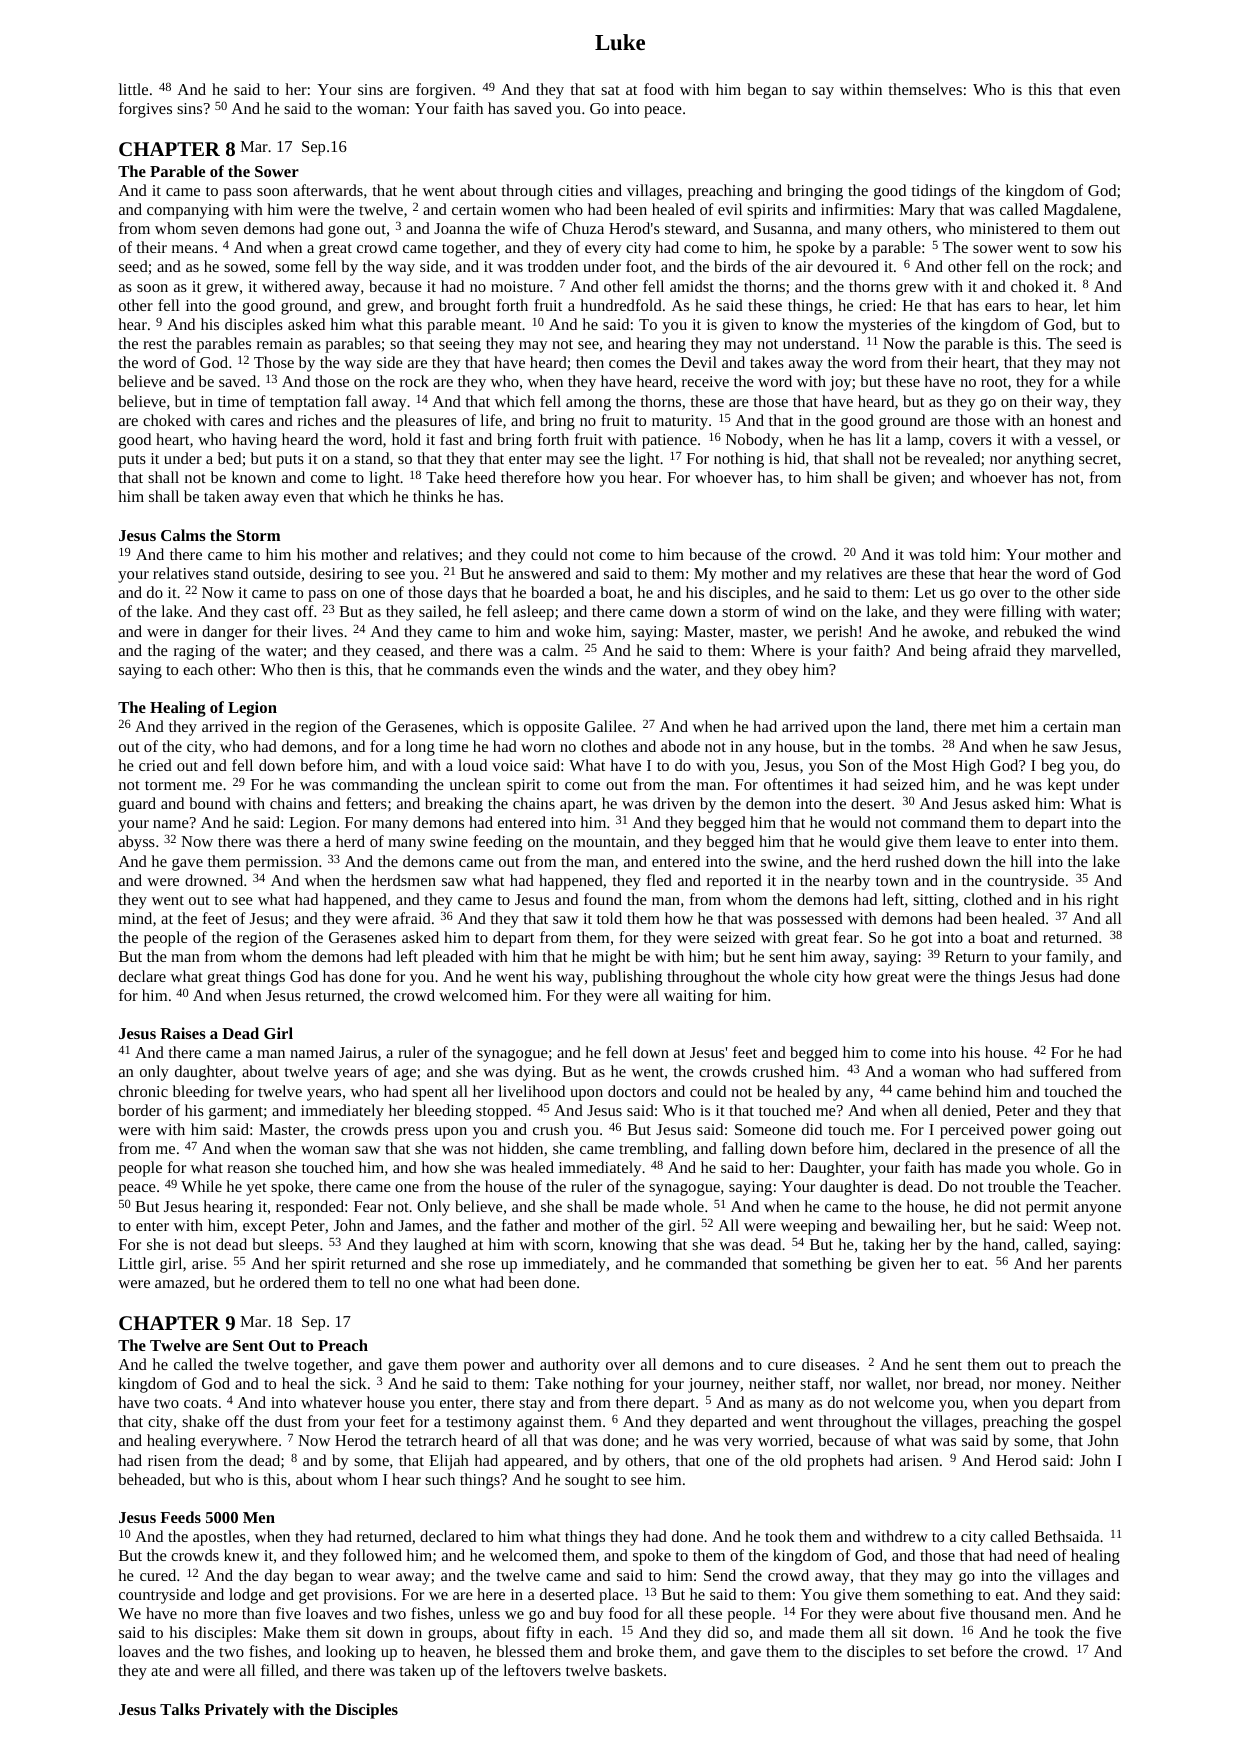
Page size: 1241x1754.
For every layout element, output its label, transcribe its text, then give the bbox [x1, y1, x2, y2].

text Jesus Talks Privately with the Disciples [118, 1699, 1122, 1719]
text The Healing of Legion [118, 698, 1122, 717]
text CHAPTER 8 Mar. 17 Sep.16 [118, 118, 1122, 161]
text The Twelve are Sent Out to Preach [118, 1335, 1122, 1354]
text Jesus Calms the Storm [118, 526, 1122, 545]
text 19 And there came to him his mother and relatives; and they could not come to him because of the crowd. 20 And it was told him: Your mother and your relatives stand outside, desiring to see you. 21 But he answered and said to them: My mother and my relatives are these that hear the word of God and do it. 22 Now it came to pass on one of those days that he boarded a boat, he and his disciples, and he said to them: Let us go over to the other side of the lake. And they cast off. 23 But as they sailed, he fell asleep; and there came down a storm of wind on the lake, and they were filling with water; and were in danger for their lives. 24 And they came to him and woke him, saying: Master, master, we perish! And he awoke, and rebuked the wind and the raging of the water; and they ceased, and there was a calm. 25 And he said to them: Where is your faith? And being afraid they marvelled, saying to each other: Who then is this, that he commands even the winds and the water, and they obey him? [118, 545, 1122, 679]
text The Parable of the Sower [118, 161, 1122, 181]
text CHAPTER 9 Mar. 18 Sep. 17 [118, 1292, 1122, 1335]
text Jesus Raises a Dead Girl [118, 1024, 1122, 1043]
text 26 And they arrived in the region of the Gerasenes, which is opposite Galilee. 27 And when he had arrived upon the land, there met him a certain man out of the city, who had demons, and for a long time he had worn no clothes and abode not in any house, but in the tombs. 28 And when he saw Jesus, he cried out and fell down before him, and with a loud voice said: What have I to do with you, Jesus, you Son of the Most High God? I beg you, do not torment me. 29 For he was commanding the unclean spirit to come out from the man. For oftentimes it had seized him, and he was kept under guard and bound with chains and fetters; and breaking the chains apart, he was driven by the demon into the desert. 30 And Jesus asked him: What is your name? And he said: Legion. For many demons had entered into him. 31 And they begged him that he would not command them to depart into the abyss. 32 Now there was there a herd of many swine feeding on the mountain, and they begged him that he would give them leave to enter into them. And he gave them permission. 33 And the demons came out from the man, and entered into the swine, and the herd rushed down the hill into the lake and were drowned. 34 And when the herdsmen saw what had happened, they fled and reported it in the nearby town and in the countryside. 35 And they went out to see what had happened, and they came to Jesus and found the man, from whom the demons had left, sitting, clothed and in his right mind, at the feet of Jesus; and they were afraid. 36 And they that saw it told them how he that was possessed with demons had been healed. 37 And all the people of the region of the Gerasenes asked him to depart from them, for they were seized with great fear. So he got into a boat and returned. 38 But the man from whom the demons had left pleaded with him that he might be with him; but he sent him away, saying: 39 Return to your family, and declare what great things God has done for you. And he went his way, publishing throughout the whole city how great were the things Jesus had done for him. 40 And when Jesus returned, the crowd welcomed him. For they were all waiting for him. [118, 717, 1122, 1005]
text 41 And there came a man named Jairus, a ruler of the synagogue; and he fell down at Jesus' feet and begged him to come into his house. 42 For he had an only daughter, about twelve years of age; and she was dying. But as he went, the crowds crushed him. 43 And a woman who had suffered from chronic bleeding for twelve years, who had spent all her livelihood upon doctors and could not be healed by any, 44 came behind him and touched the border of his garment; and immediately her bleeding stopped. 45 And Jesus said: Who is it that touched me? And when all denied, Peter and they that were with him said: Master, the crowds press upon you and crush you. 46 But Jesus said: Someone did touch me. For I perceived power going out from me. 47 And when the woman saw that she was not hidden, she came trembling, and falling down before him, declared in the presence of all the people for what reason she touched him, and how she was healed immediately. 48 And he said to her: Daughter, your faith has made you whole. Go in peace. 49 While he yet spoke, there came one from the house of the ruler of the synagogue, saying: Your daughter is dead. Do not trouble the Teacher. 50 But Jesus hearing it, responded: Fear not. Only believe, and she shall be made whole. 51 And when he came to the house, he did not permit anyone to enter with him, except Peter, John and James, and the father and mother of the girl. 52 All were weeping and bewailing her, but he said: Weep not. For she is not dead but sleeps. 53 And they laughed at him with scorn, knowing that she was dead. 54 But he, taking her by the hand, called, saying: Little girl, arise. 55 And her spirit returned and she rose up immediately, and he commanded that something be given her to eat. 56 And her parents were amazed, but he ordered them to tell no one what had been done. [118, 1043, 1122, 1292]
text And he called the twelve together, and gave them power and authority over all demons and to cure diseases. 2 And he sent them out to preach the kingdom of God and to heal the sick. 3 And he said to them: Take nothing for your journey, neither staff, nor wallet, nor bread, nor money. Neither have two coats. 4 And into whatever house you enter, there stay and from there depart. 5 And as many as do not welcome you, when you depart from that city, shake off the dust from your feet for a testimony against them. 6 And they departed and went throughout the villages, preaching the gospel and healing everywhere. 7 Now Herod the tetrarch heard of all that was done; and he was very worried, because of what was said by some, that John had risen from the dead; 8 and by some, that Elijah had appeared, and by others, that one of the old prophets had arisen. 9 And Herod said: John I beheaded, but who is this, about whom I hear such things? And he sought to see him. [118, 1354, 1122, 1489]
text 10 And the apostles, when they had returned, declared to him what things they had done. And he took them and withdrew to a city called Bethsaida. 11 But the crowds knew it, and they followed him; and he welcomed them, and spoke to them of the kingdom of God, and those that had need of healing he cured. 12 And the day began to wear away; and the twelve came and said to him: Send the crowd away, that they may go into the villages and countryside and lodge and get provisions. For we are here in a deserted place. 13 But he said to them: You give them something to eat. And they said: We have no more than five loaves and two fishes, unless we go and buy food for all these people. 14 For they were about five thousand men. And he said to his disciples: Make them sit down in groups, about fifty in each. 15 And they did so, and made them all sit down. 16 And he took the five loaves and the two fishes, and looking up to heaven, he blessed them and broke them, and gave them to the disciples to set before the crowd. 17 And they ate and were all filled, and there was taken up of the leftovers twelve baskets. [118, 1527, 1122, 1680]
text Jesus Feeds 5000 Men [118, 1508, 1122, 1527]
text And it came to pass soon afterwards, that he went about through cities and villages, preaching and bringing the good tidings of the kingdom of God; and companying with him were the twelve, 2 and certain women who had been healed of evil spirits and infirmities: Mary that was called Magdalene, from whom seven demons had gone out, 3 and Joanna the wife of Chuza Herod's steward, and Susanna, and many others, who ministered to them out of their means. 4 And when a great crowd came together, and they of every city had come to him, he spoke by a parable: 5 The sower went to sow his seed; and as he sowed, some fell by the way side, and it was trodden under foot, and the birds of the air devoured it. 6 And other fell on the rock; and as soon as it grew, it withered away, because it had no moisture. 7 And other fell amidst the thorns; and the thorns grew with it and choked it. 8 And other fell into the good ground, and grew, and brought forth fruit a hundredfold. As he said these things, he cried: He that has ears to hear, let him hear. 9 And his disciples asked him what this parable meant. 10 And he said: To you it is given to know the mysteries of the kingdom of God, but to the rest the parables remain as parables; so that seeing they may not see, and hearing they may not understand. 11 Now the parable is this. The seed is the word of God. 12 Those by the way side are they that have heard; then comes the Devil and takes away the word from their heart, that they may not believe and be saved. 13 And those on the rock are they who, when they have heard, receive the word with joy; but these have no root, they for a while believe, but in time of temptation fall away. 14 And that which fell among the thorns, these are those that have heard, but as they go on their way, they are choked with cares and riches and the pleasures of life, and bring no fruit to maturity. 15 And that in the good ground are those with an honest and good heart, who having heard the word, hold it fast and bring forth fruit with patience. 16 Nobody, when he has lit a lamp, covers it with a vessel, or puts it under a bed; but puts it on a stand, so that they that enter may see the light. 17 For nothing is hid, that shall not be revealed; nor anything secret, that shall not be known and come to light. 18 Take heed therefore how you hear. For whoever has, to him shall be given; and whoever has not, from him shall be taken away even that which he thinks he has. [118, 181, 1122, 506]
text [118, 80, 1122, 118]
